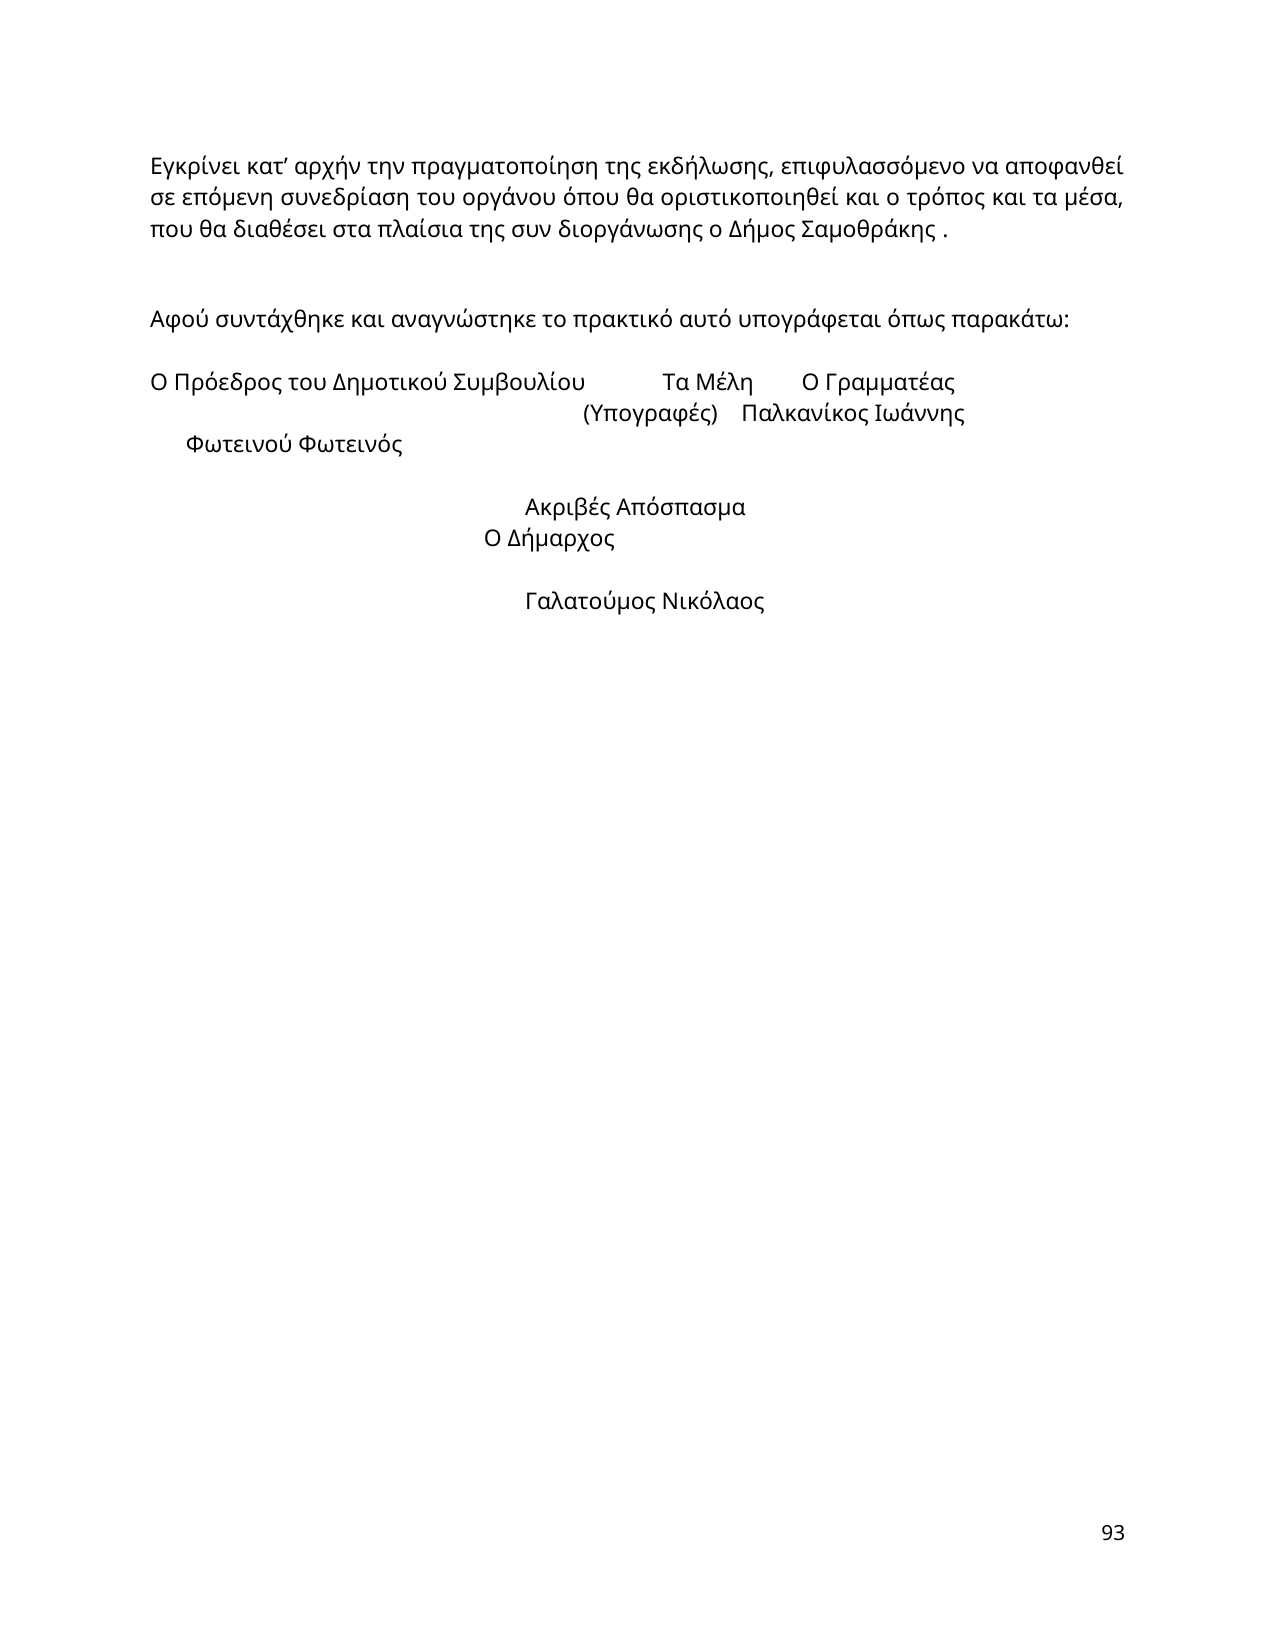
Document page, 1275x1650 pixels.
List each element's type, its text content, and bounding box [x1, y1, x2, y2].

text Γαλατούμος Νικόλαος [150, 585, 1125, 616]
text (Υπογραφές) Παλκανίκος Ιωάννης [150, 397, 1125, 428]
text Φωτεινού Φωτεινός [150, 428, 1125, 460]
text Αφού συντάχθηκε και αναγνώστηκε το πρακτικό αυτό υπογράφεται όπως παρακάτω: [150, 303, 1125, 335]
text Εγκρίνει κατ’ αρχήν την πραγματοποίηση της εκδήλωσης, επιφυλασσόμενο να αποφανθεί σε επόμενη συνεδρίαση του οργάνου όπου θα οριστικοποιηθεί και ο τρόπος και τα μέσα, που θα διαθέσει στα πλαίσια της συν διοργάνωσης ο Δήμος Σαμοθράκης . [150, 150, 1125, 244]
text Ο Πρόεδρος του Δημοτικού Συμβουλίου Τα Μέλη Ο Γραμματέας [150, 366, 1125, 397]
text Ακριβές Απόσπασμα [450, 491, 1125, 522]
text O Δήμαρχος [150, 522, 1125, 553]
